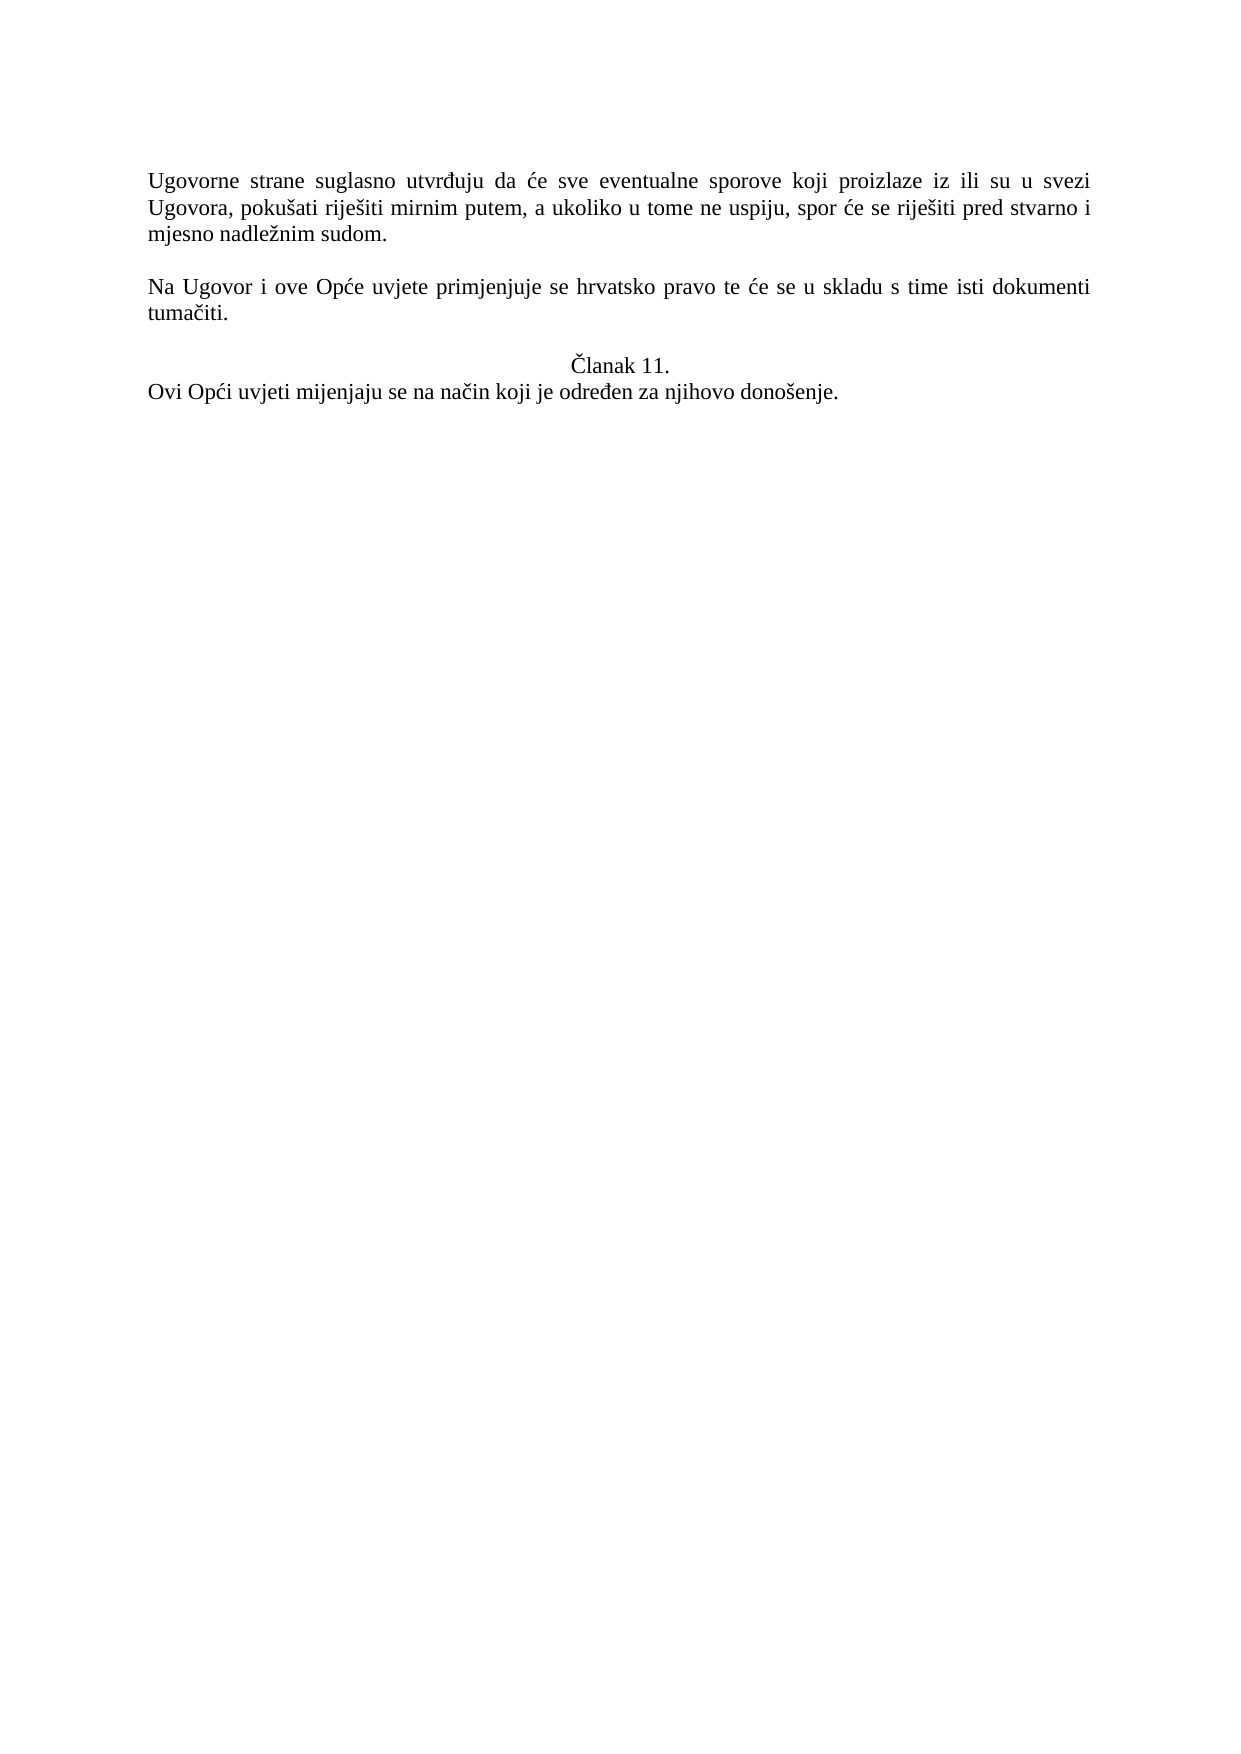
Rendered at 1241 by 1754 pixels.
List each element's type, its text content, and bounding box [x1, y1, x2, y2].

text Na Ugovor i ove Opće uvjete primjenjuje se hrvatsko pravo te će se u skladu s time isti dokumenti tumačiti. [148, 273, 1093, 326]
text Ugovorne strane suglasno utvrđuju da će sve eventualne sporove koji proizlaze iz ili su u svezi Ugovora, pokušati riješiti mirnim putem, a ukoliko u tome ne uspiju, spor će se riješiti pred stvarno i mjesno nadležnim sudom. [148, 167, 1093, 246]
text Članak 11. [148, 352, 1093, 378]
text Ovi Opći uvjeti mijenjaju se na način koji je određen za njihovo donošenje. [148, 378, 1093, 404]
